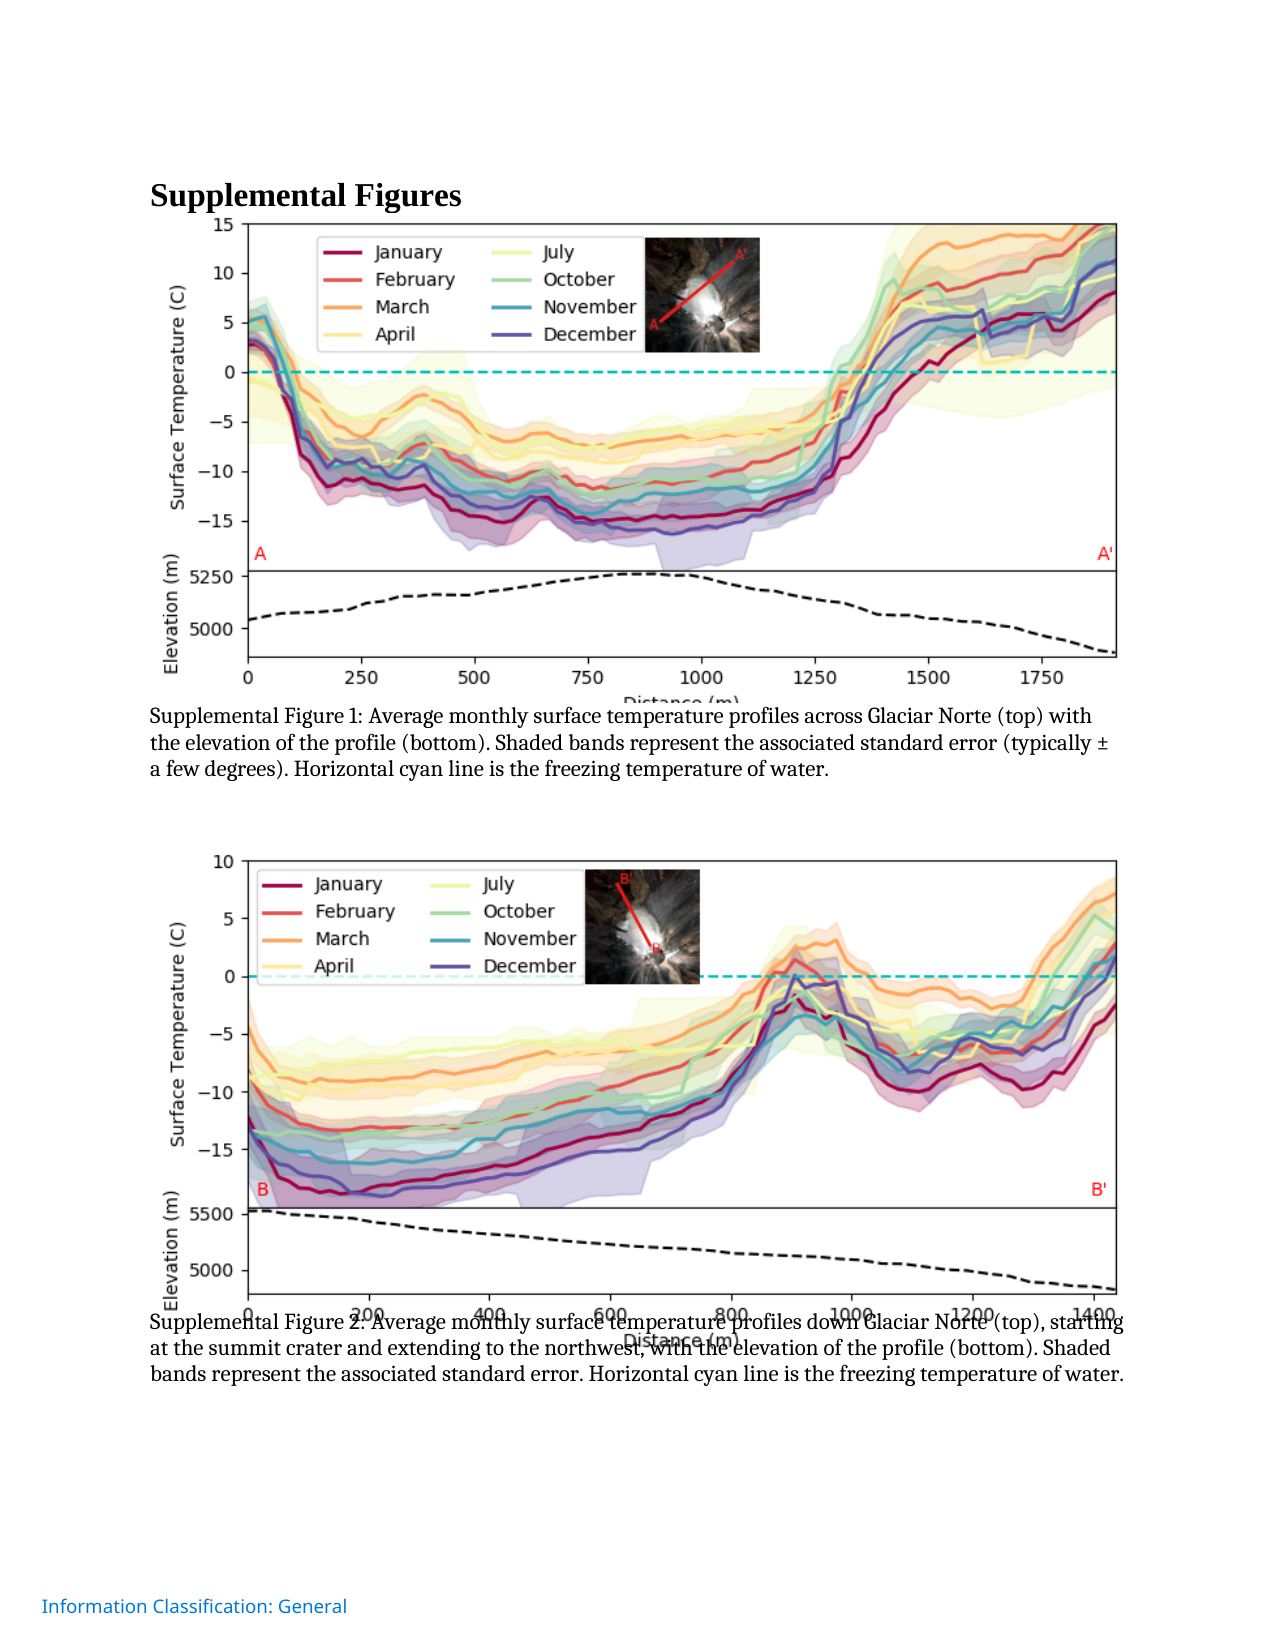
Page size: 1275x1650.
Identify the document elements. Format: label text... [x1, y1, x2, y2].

picture [150, 213, 1125, 703]
subtitle Supplemental Figures [150, 175, 1125, 213]
picture [150, 850, 1125, 1371]
